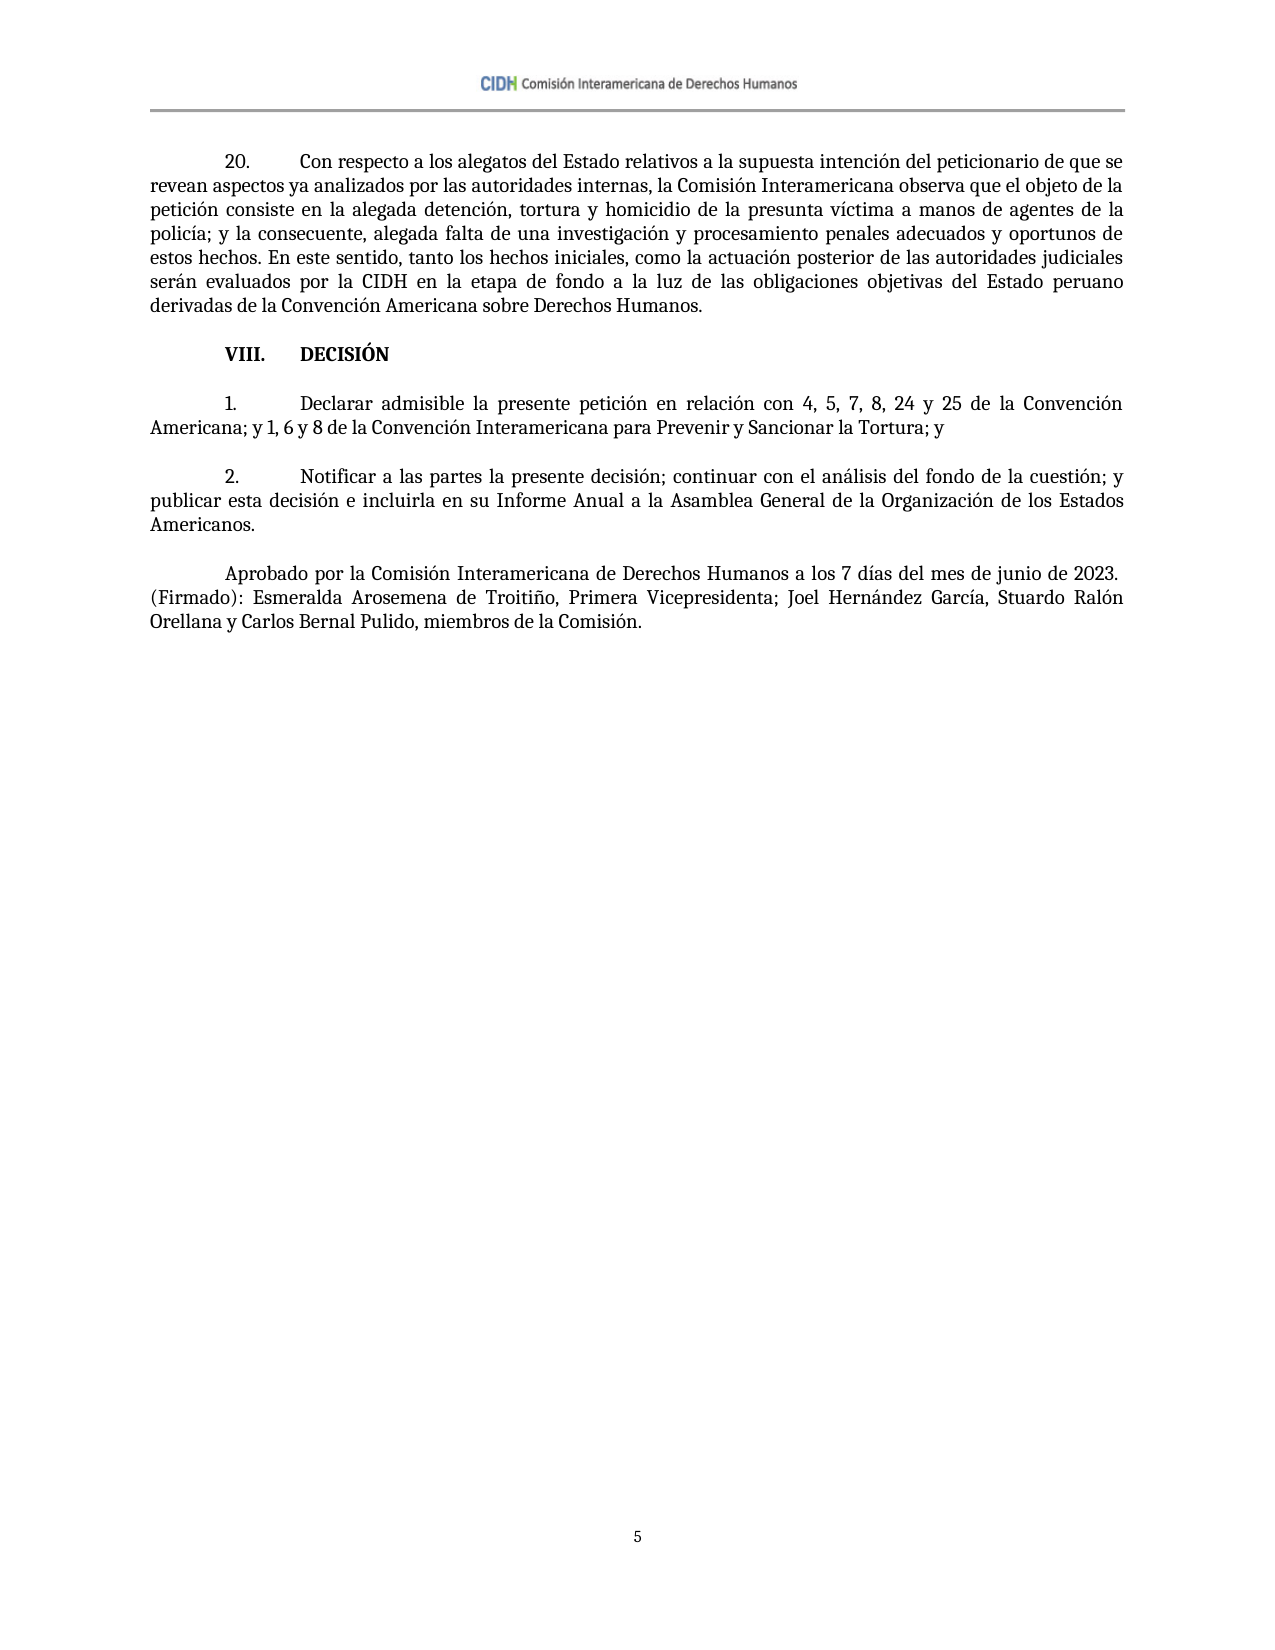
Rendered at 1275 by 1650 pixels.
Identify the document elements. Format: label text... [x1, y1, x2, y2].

text VIII. DECISIÓN [225, 343, 1125, 367]
text Aprobado por la Comisión Interamericana de Derechos Humanos a los 7 días del mes de junio de 2023. (Firmado): Esmeralda Arosemena de Troitiño, Primera Vicepresidenta; Joel Hernández García, Stuardo Ralón Orellana y Carlos Bernal Pulido, miembros de la Comisión. [150, 561, 1125, 633]
picture [475, 75, 800, 93]
list Notificar a las partes la presente decisión; continuar con el análisis del fondo de la cuestión; y publicar esta decisión e incluirla en su Informe Anual a la Asamblea General de la Organización de los Estados Americanos. [150, 464, 1125, 536]
list Con respecto a los alegatos del Estado relativos a la supuesta intención del peticionario de que se revean aspectos ya analizados por las autoridades internas, la Comisión Interamericana observa que el objeto de la petición consiste en la alegada detención, tortura y homicidio de la presunta víctima a manos de agentes de la policía; y la consecuente, alegada falta de una investigación y procesamiento penales adecuados y oportunos de estos hechos. En este sentido, tanto los hechos iniciales, como la actuación posterior de las autoridades judiciales serán evaluados por la CIDH en la etapa de fondo a la luz de las obligaciones objetivas del Estado peruano derivadas de la Convención Americana sobre Derechos Humanos. [150, 150, 1125, 318]
list Declarar admisible la presente petición en relación con 4, 5, 7, 8, 24 y 25 de la Convención Americana; y 1, 6 y 8 de la Convención Interamericana para Prevenir y Sancionar la Tortura; y [150, 392, 1125, 439]
